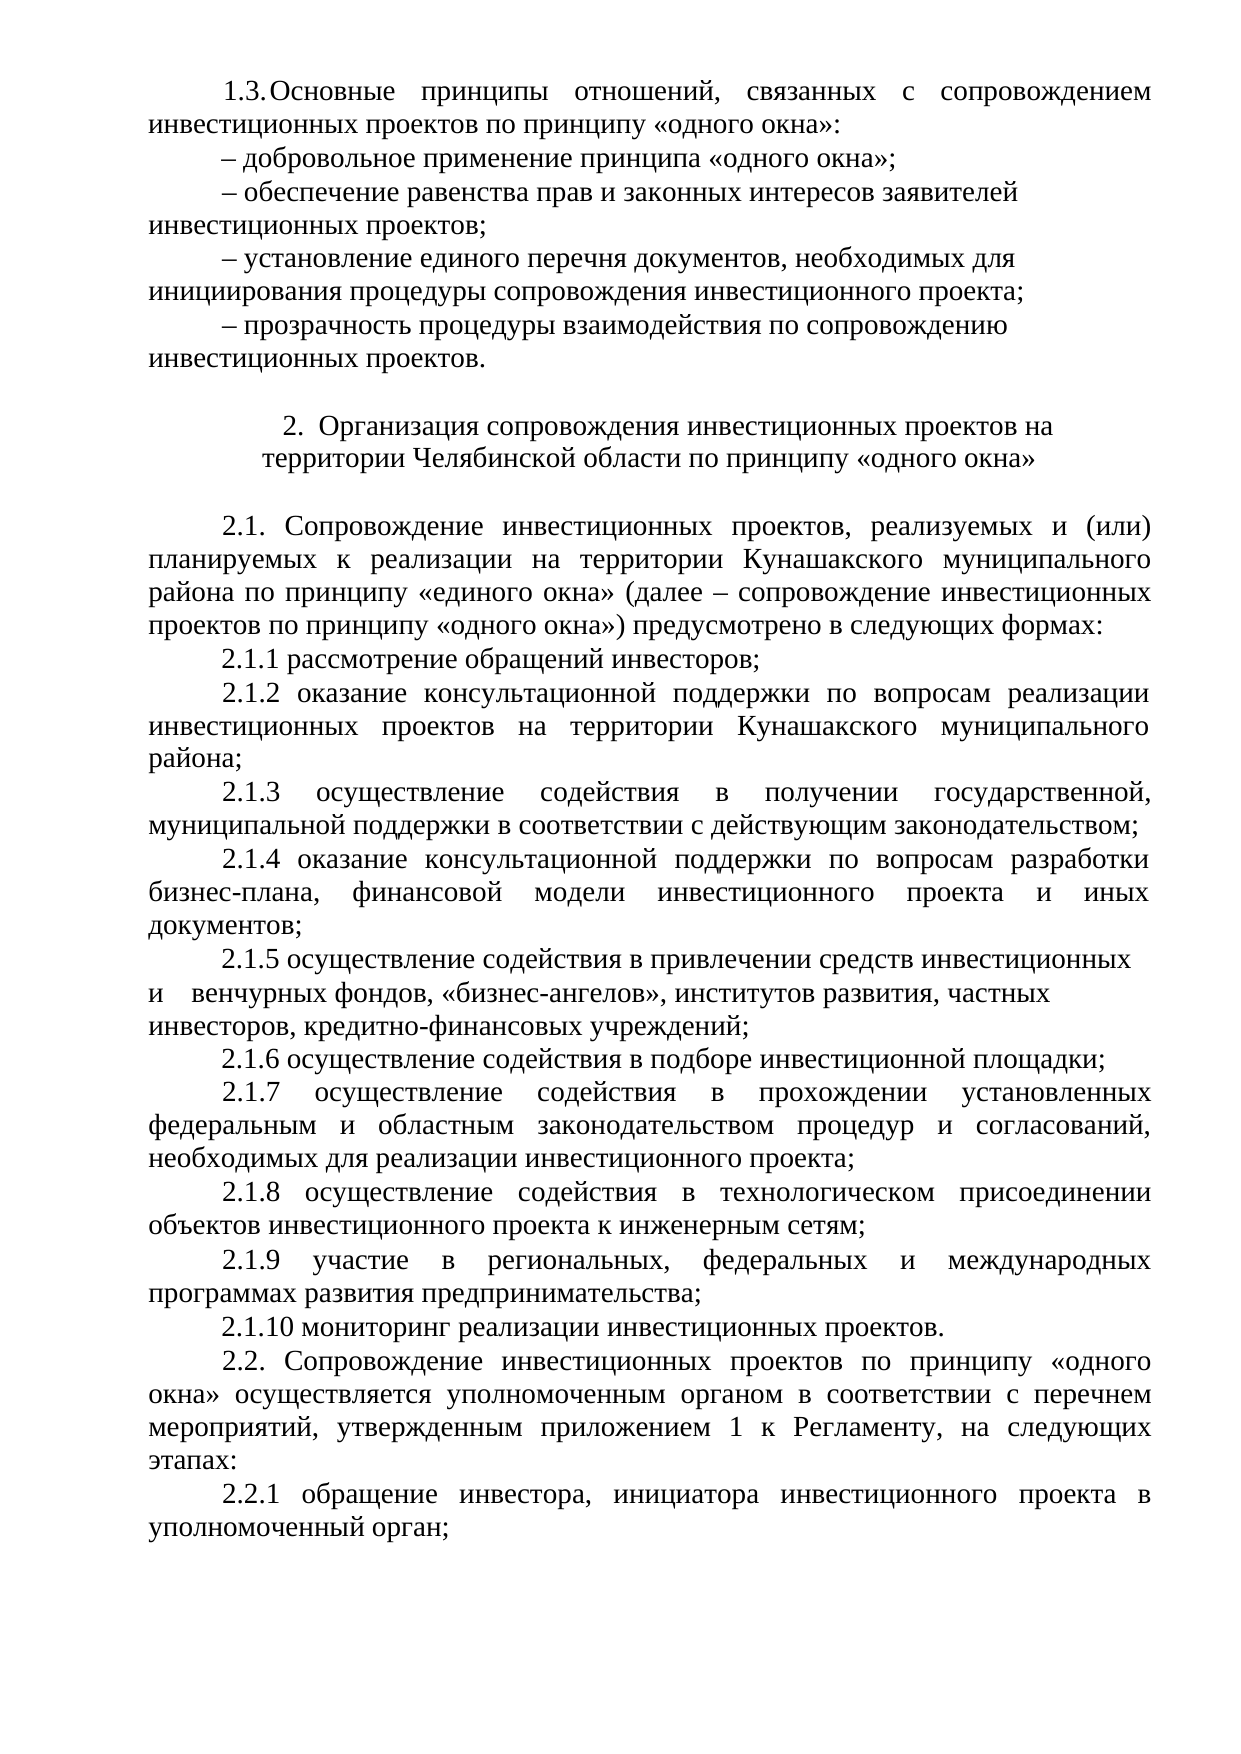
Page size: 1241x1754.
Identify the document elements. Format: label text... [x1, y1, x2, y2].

text 2.1.3 осуществление содействия в получении государственной, муниципальной поддержки в соответствии с действующим законодательством; [148, 775, 1152, 840]
text 2.1.1 рассмотрение обращений инвесторов; [221, 641, 1152, 675]
text 2.2.1 обращение инвестора, инициатора инвестиционного проекта в уполномоченный орган; [148, 1477, 1152, 1542]
list венчурных фондов, «бизнес-ангелов», институтов развития, частных инвесторов, кредитно-финансовых учреждений; [148, 976, 1152, 1041]
list Основные принципы отношений, связанных с сопровождением инвестиционных проектов по принципу «одного окна»: [148, 73, 1152, 140]
text – добровольное применение принципа «одного окна»; [221, 140, 1152, 174]
list Организация сопровождения инвестиционных проектов на территории Челябинской области по принципу «одного окна» [244, 409, 1054, 474]
text 2.1. Сопровождение инвестиционных проектов, реализуемых и (или) планируемых к реализации на территории Кунашакского муниципального района по принципу «единого окна» (далее – сопровождение инвестиционных проектов по принципу «одного окна») предусмотрено в следующих формах: [148, 509, 1152, 641]
text – прозрачность процедуры взаимодействия по сопровождению инвестиционных проектов. [148, 309, 1152, 374]
text 2.1.8 осуществление содействия в технологическом присоединении объектов инвестиционного проекта к инженерным сетям; [148, 1175, 1152, 1240]
text – установление единого перечня документов, необходимых для инициирования процедуры сопровождения инвестиционного проекта; [148, 242, 1150, 307]
text – обеспечение равенства прав и законных интересов заявителей инвестиционных проектов; [148, 175, 1152, 240]
text 2.1.10 мониторинг реализации инвестиционных проектов. [221, 1309, 1152, 1342]
text 2.2. Сопровождение инвестиционных проектов по принципу «одного окна» осуществляется уполномоченным органом в соответствии с перечнем мероприятий, утвержденным приложением 1 к Регламенту, на следующих этапах: [148, 1344, 1152, 1475]
text 2.1.4 оказание консультационной поддержки по вопросам разработки бизнес-плана, финансовой модели инвестиционного проекта и иных документов; [148, 842, 1150, 941]
text 2.1.9 участие в региональных, федеральных и международных программах развития предпринимательства; [148, 1244, 1152, 1309]
text 2.1.6 осуществление содействия в подборе инвестиционной площадки; [221, 1042, 1152, 1075]
text 2.1.2 оказание консультационной поддержки по вопросам реализации инвестиционных проектов на территории Кунашакского муниципального района; [148, 676, 1150, 774]
text 2.1.5 осуществление содействия в привлечении средств инвестиционных [221, 941, 1152, 975]
text 2.1.7 осуществление содействия в прохождении установленных федеральным и областным законодательством процедур и согласований, необходимых для реализации инвестиционного проекта; [148, 1075, 1152, 1174]
